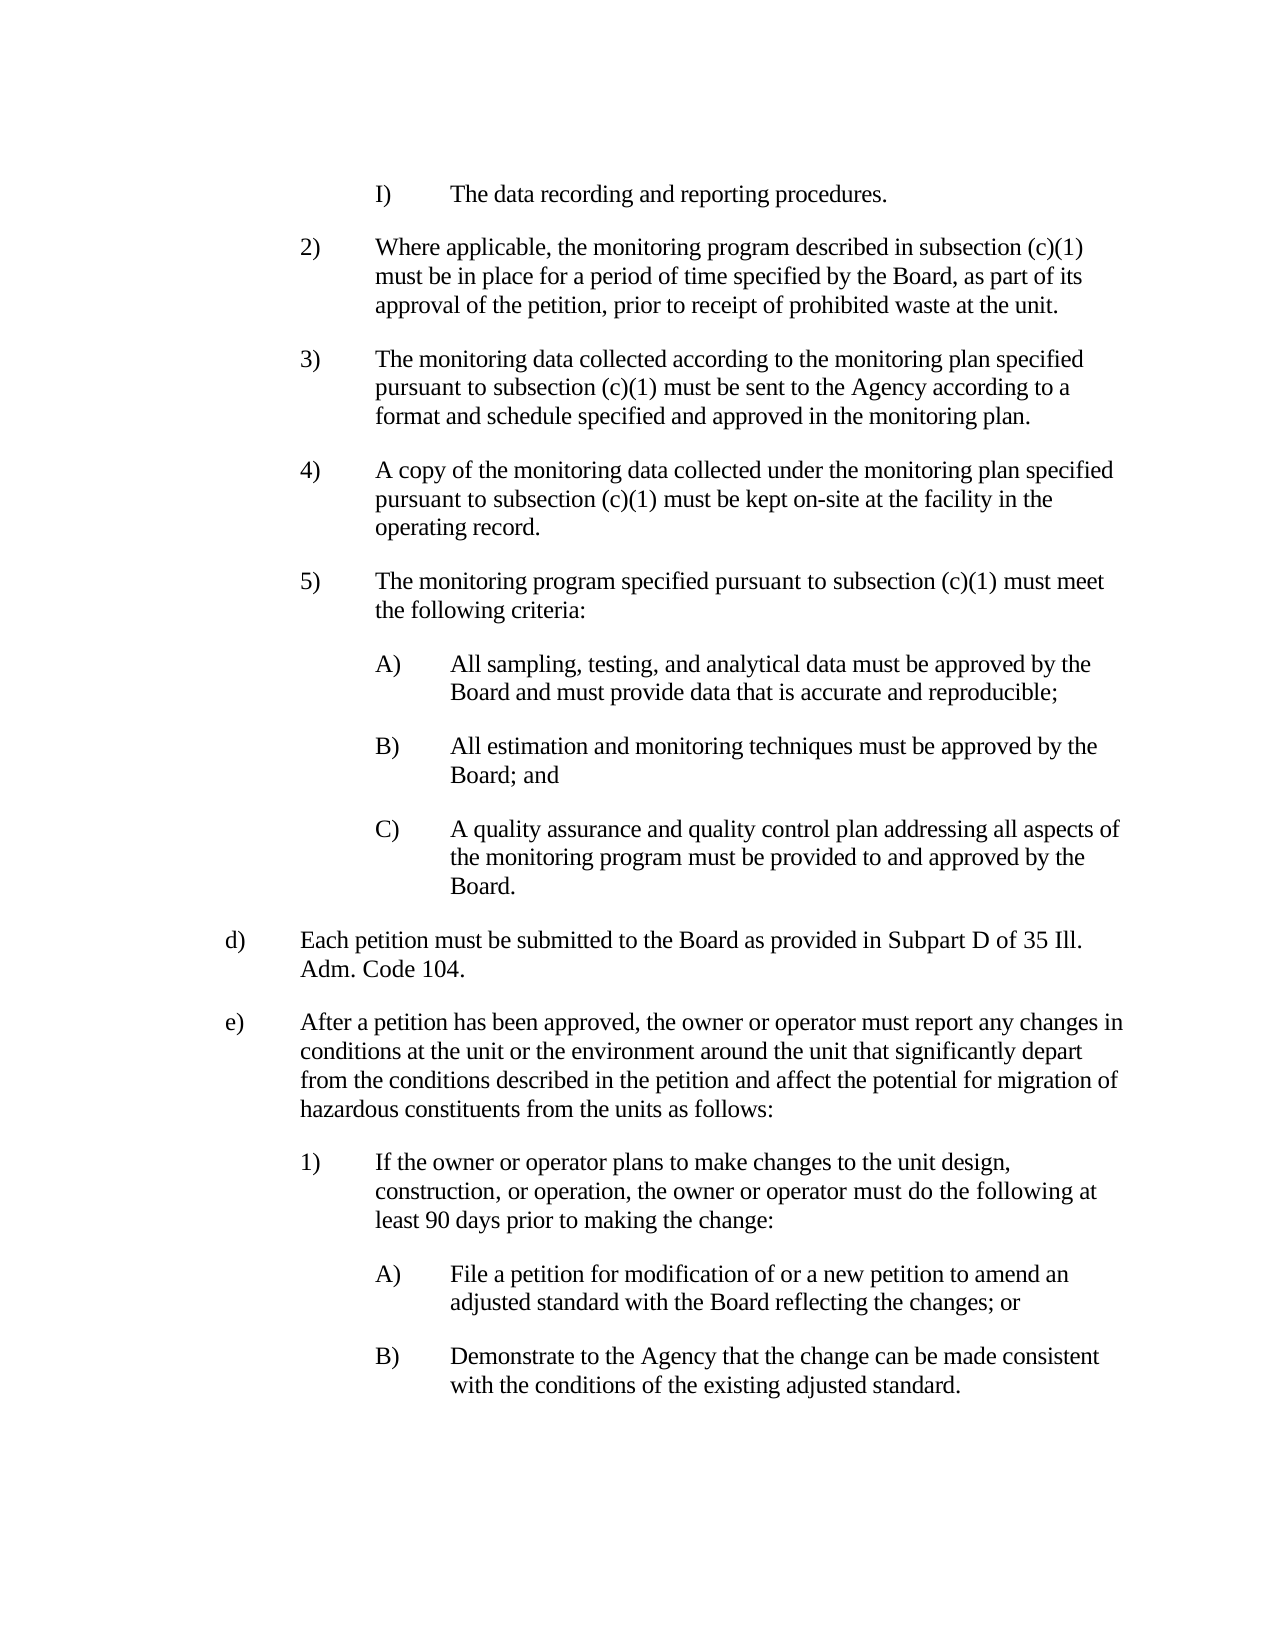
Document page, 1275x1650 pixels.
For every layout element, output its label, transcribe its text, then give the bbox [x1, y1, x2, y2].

text 3) The monitoring data collected according to the monitoring plan specified pursuant to subsection (c)(1) must be sent to the Agency according to a format and schedule specified and approved in the monitoring plan. [300, 344, 1125, 430]
text d) Each petition must be submitted to the Board as provided in Subpart D of 35 Ill. Adm. Code 104. [225, 925, 1125, 982]
text I) The data recording and reporting procedures. [375, 179, 1125, 207]
text 2) Where applicable, the monitoring program described in subsection (c)(1) must be in place for a period of time specified by the Board, as part of its approval of the petition, prior to receipt of prohibited waste at the unit. [300, 232, 1125, 319]
text 1) If the owner or operator plans to make changes to the unit design, construction, or operation, the owner or operator must do the following at least 90 days prior to making the change: [300, 1147, 1125, 1234]
text 5) The monitoring program specified pursuant to subsection (c)(1) must meet the following criteria: [300, 566, 1125, 624]
text B) Demonstrate to the Agency that the change can be made consistent with the conditions of the existing adjusted standard. [375, 1341, 1125, 1399]
text C) A quality assurance and quality control plan addressing all aspects of the monitoring program must be provided to and approved by the Board. [375, 814, 1125, 900]
text B) All estimation and monitoring techniques must be approved by the Board; and [375, 731, 1125, 789]
text e) After a petition has been approved, the owner or operator must report any changes in conditions at the unit or the environment around the unit that significantly depart from the conditions described in the petition and affect the potential for migration of hazardous constituents from the units as follows: [225, 1007, 1125, 1122]
text A) All sampling, testing, and analytical data must be approved by the Board and must provide data that is accurate and reproducible; [375, 649, 1125, 706]
text A) File a petition for modification of or a new petition to amend an adjusted standard with the Board reflecting the changes; or [375, 1259, 1125, 1316]
text 4) A copy of the monitoring data collected under the monitoring plan specified pursuant to subsection (c)(1) must be kept on-site at the facility in the operating record. [300, 455, 1125, 541]
